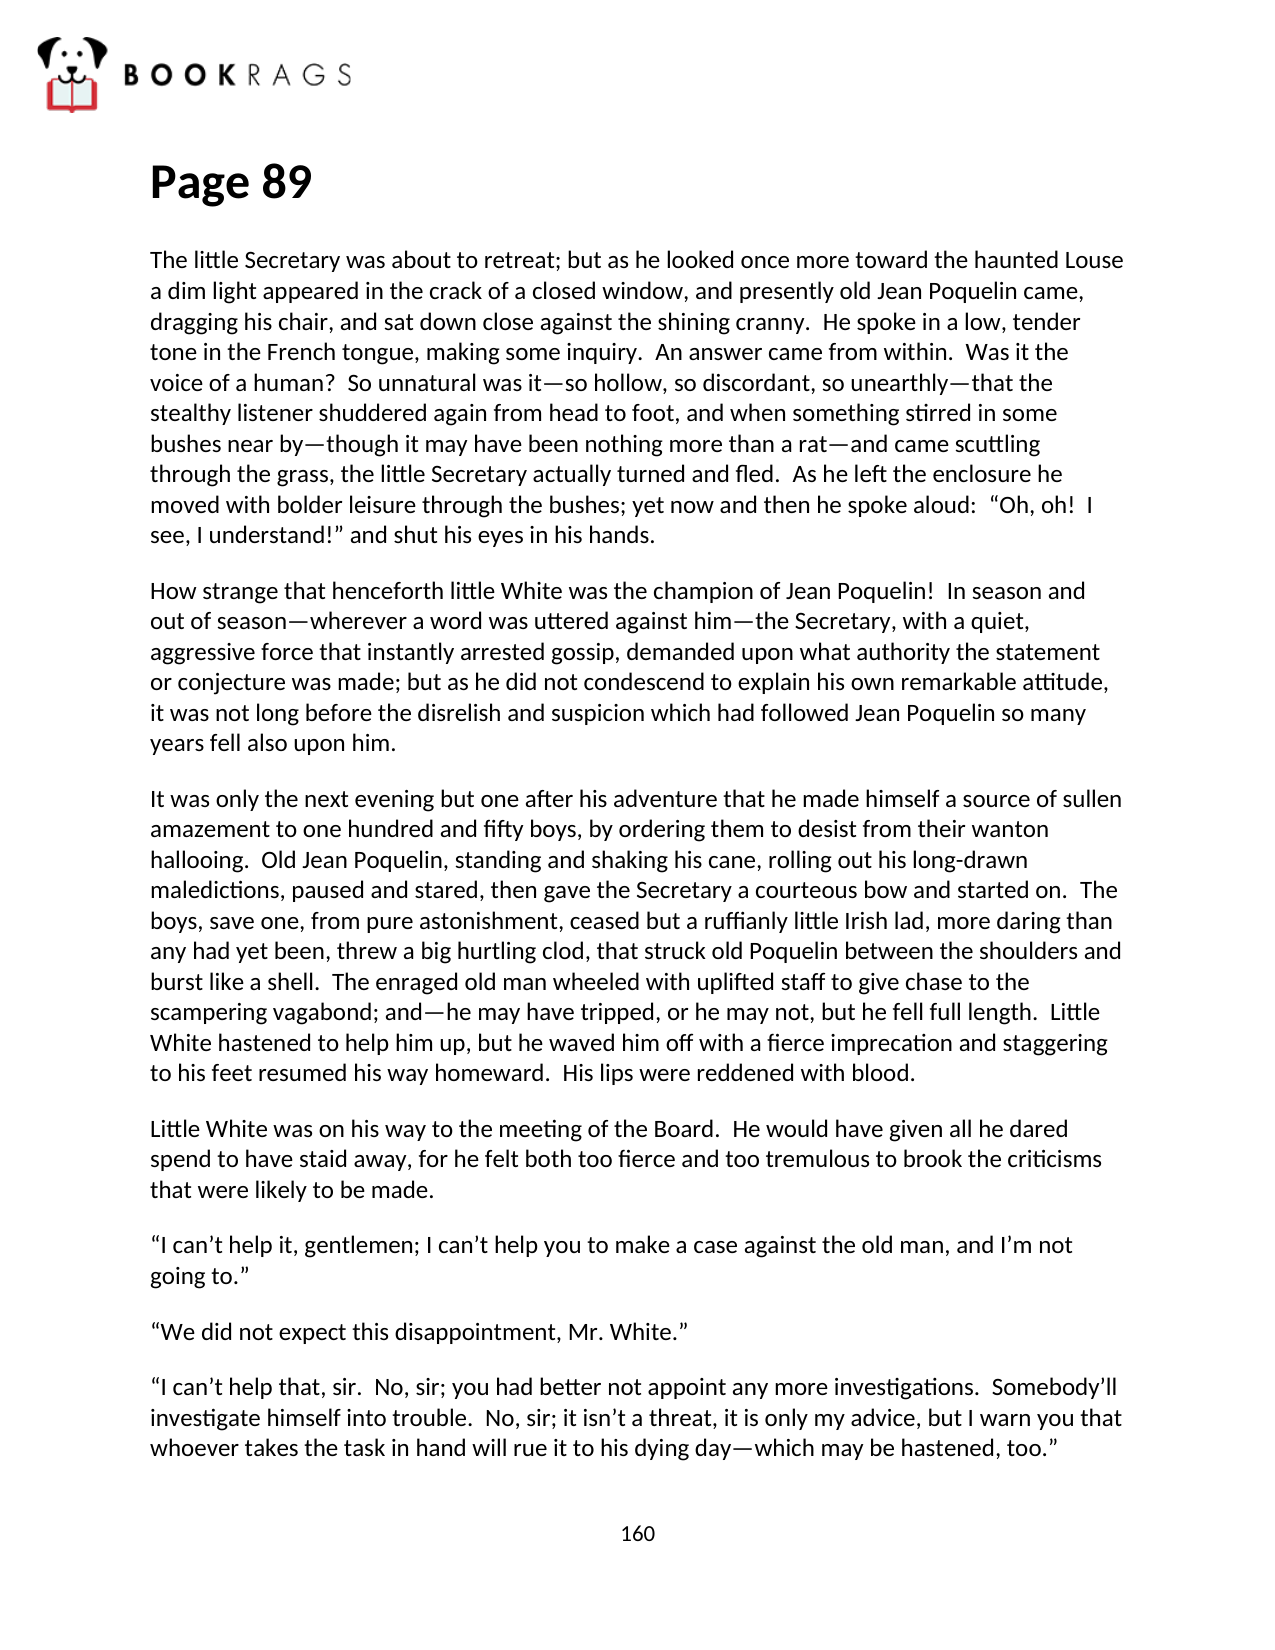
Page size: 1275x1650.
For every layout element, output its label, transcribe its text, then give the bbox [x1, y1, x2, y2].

text Little White was on his way to the meeting of the Board. He would have given all he dared spend to have staid away, for he felt both too fierce and too tremulous to brook the criticisms that were likely to be made. [150, 1113, 1125, 1205]
text The little Secretary was about to retreat; but as he looked once more toward the haunted Louse a dim light appeared in the crack of a closed window, and presently old Jean Poquelin came, dragging his chair, and sat down close against the shining cranny. He spoke in a low, tender tone in the French tongue, making some inquiry. An answer came from within. Was it the voice of a human? So unnatural was it—­so hollow, so discordant, so unearthly—­that the stealthy listener shuddered again from head to foot, and when something stirred in some bushes near by—­though it may have been nothing more than a rat—­and came scuttling through the grass, the little Secretary actually turned and fled. As he left the enclosure he moved with bolder leisure through the bushes; yet now and then he spoke aloud: “Oh, oh! I see, I understand!” and shut his eyes in his hands. [150, 244, 1125, 550]
text “I can’t help that, sir. No, sir; you had better not appoint any more investigations. Somebody’ll investigate himself into trouble. No, sir; it isn’t a threat, it is only my advice, but I warn you that whoever takes the task in hand will rue it to his dying day—­which may be hastened, too.” [150, 1371, 1125, 1463]
text How strange that henceforth little White was the champion of Jean Poquelin! In season and out of season—­wherever a word was uttered against him—­the Secretary, with a quiet, aggressive force that instantly arrested gossip, demanded upon what authority the statement or conjecture was made; but as he did not condescend to explain his own remarkable attitude, it was not long before the disrelish and suspicion which had followed Jean Poquelin so many years fell also upon him. [150, 575, 1125, 758]
text “We did not expect this disappointment, Mr. White.” [150, 1316, 1125, 1346]
text “I can’t help it, gentlemen; I can’t help you to make a case against the old man, and I’m not going to.” [150, 1230, 1125, 1291]
picture [37, 37, 351, 113]
text Page 89 [150, 150, 1125, 211]
text It was only the next evening but one after his adventure that he made himself a source of sullen amazement to one hundred and fifty boys, by ordering them to desist from their wanton hallooing. Old Jean Poquelin, standing and shaking his cane, rolling out his long-drawn maledictions, paused and stared, then gave the Secretary a courteous bow and started on. The boys, save one, from pure astonishment, ceased but a ruffianly little Irish lad, more daring than any had yet been, threw a big hurtling clod, that struck old Poquelin between the shoulders and burst like a shell. The enraged old man wheeled with uplifted staff to give chase to the scampering vagabond; and—­he may have tripped, or he may not, but he fell full length. Little White hastened to help him up, but he waved him off with a fierce imprecation and staggering to his feet resumed his way homeward. His lips were reddened with blood. [150, 783, 1125, 1088]
